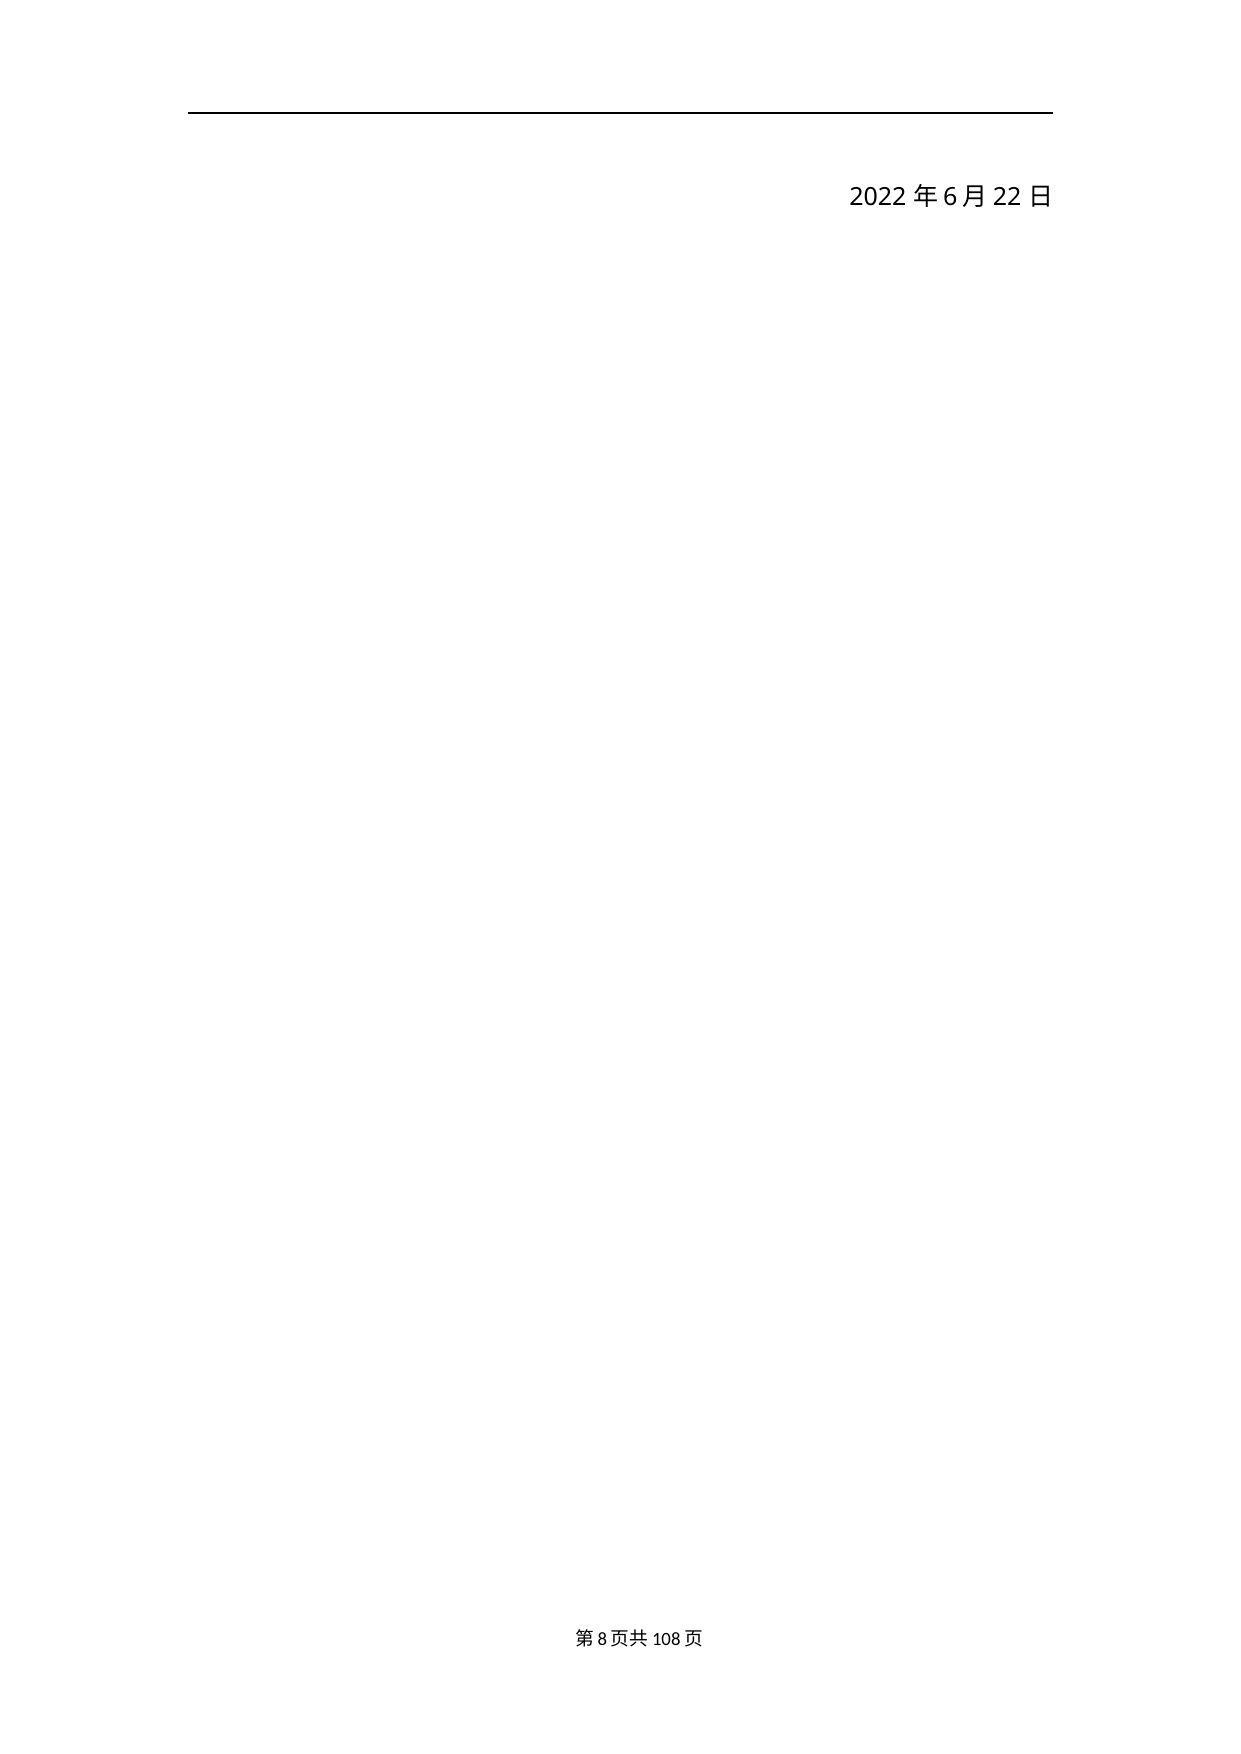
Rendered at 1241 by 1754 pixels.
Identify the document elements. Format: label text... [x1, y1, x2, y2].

text 2022 年6月 22 日 [187, 162, 1053, 227]
